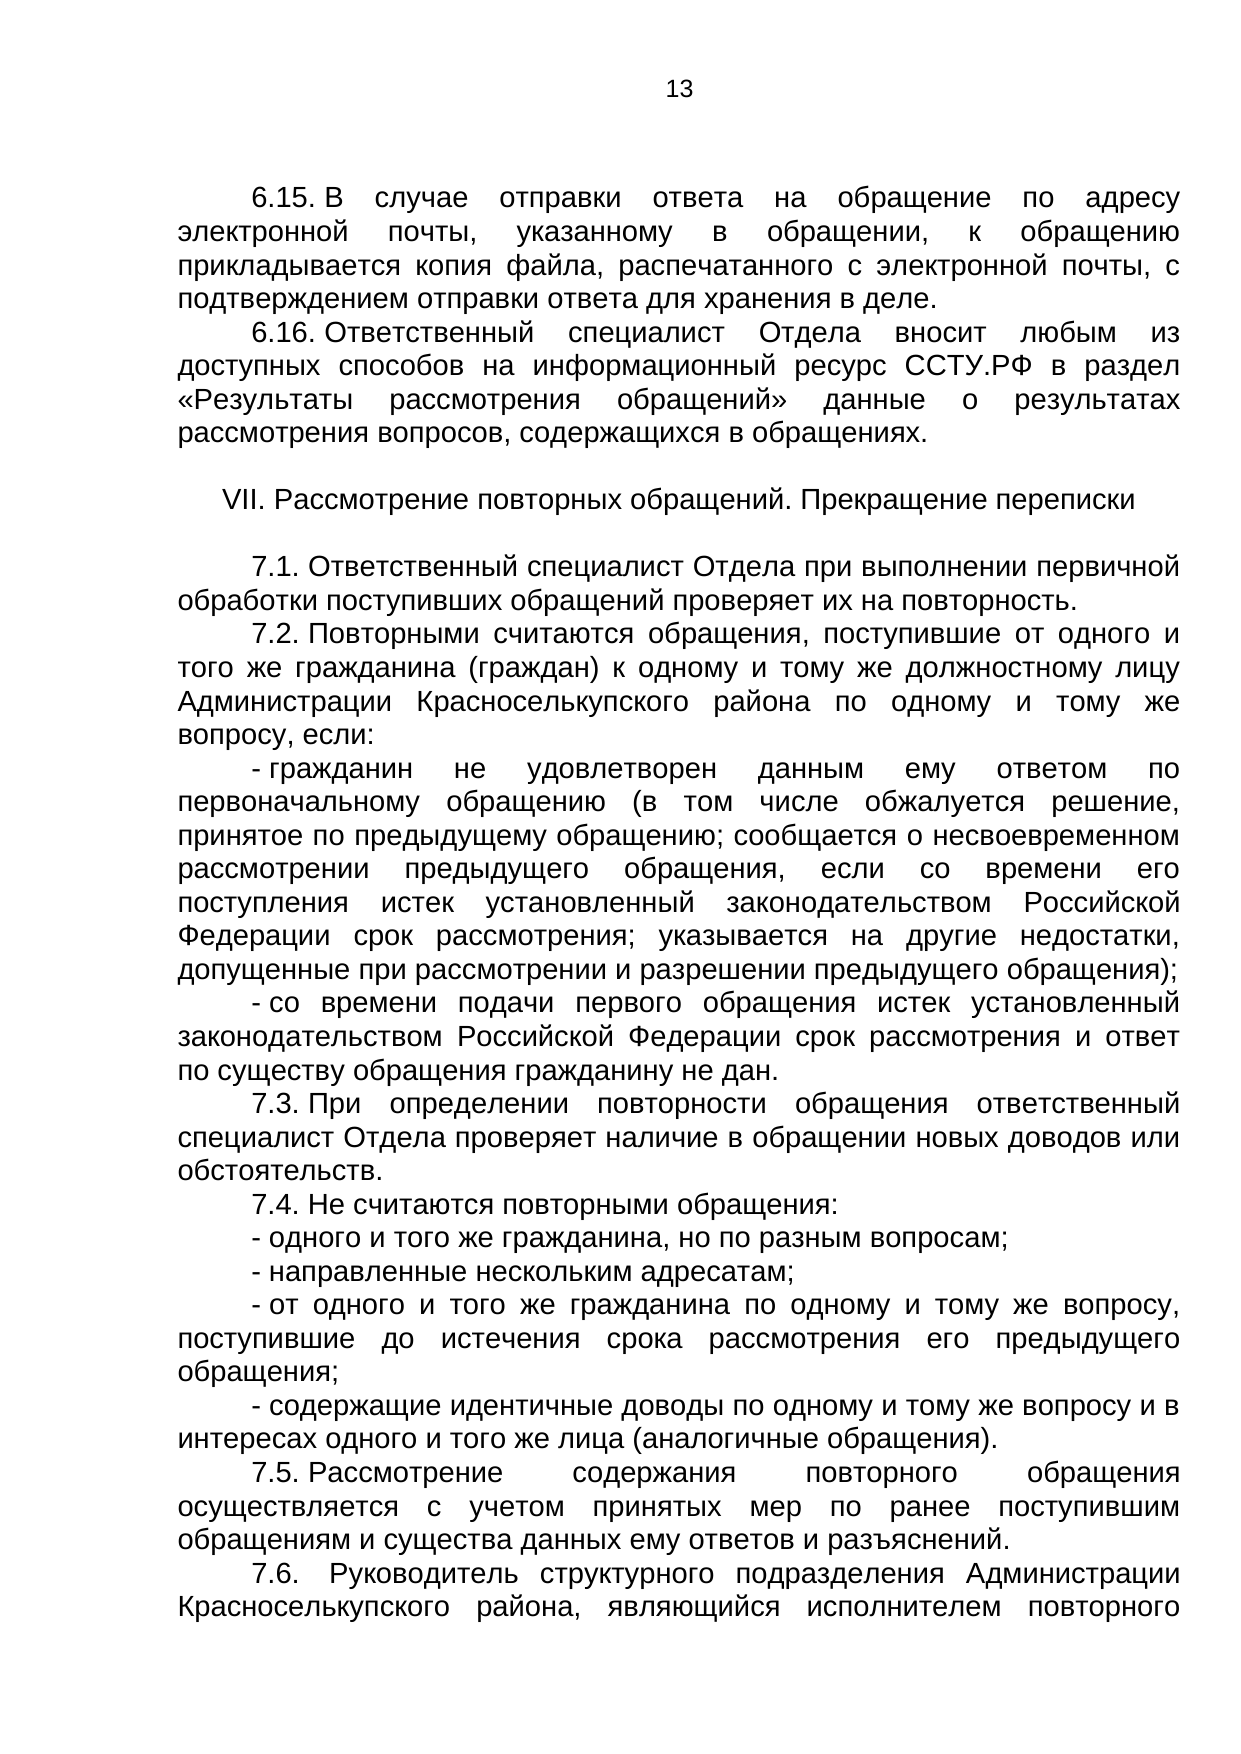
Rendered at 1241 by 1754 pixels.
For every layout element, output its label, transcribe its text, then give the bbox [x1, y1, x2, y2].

text 7.1. Ответственный специалист Отдела при выполнении первичной обработки поступивших обращений проверяет их на повторность. [177, 549, 1181, 616]
text 6.16. Ответственный специалист Отдела вносит любым из доступных способов на информационный ресурс ССТУ.РФ в раздел «Результаты рассмотрения обращений» данные о результатах рассмотрения вопросов, содержащихся в обращениях. [177, 314, 1181, 449]
text - со времени подачи первого обращения истек установленный законодательством Российской Федерации срок рассмотрения и ответ по существу обращения гражданину не дан. [177, 985, 1181, 1086]
text - направленные нескольким адресатам; [177, 1254, 1181, 1287]
text 6.15. В случае отправки ответа на обращение по адресу электронной почты, указанному в обращении, к обращению прикладывается копия файла, распечатанного с электронной почты, с подтверждением отправки ответа для хранения в деле. [177, 180, 1181, 314]
text - гражданин не удовлетворен данным ему ответом по первоначальному обращению (в том числе обжалуется решение, принятое по предыдущему обращению; сообщается о несвоевременном рассмотрении предыдущего обращения, если со времени его поступления истек установленный законодательством Российской Федерации срок рассмотрения; указывается на другие недостатки, допущенные при рассмотрении и разрешении предыдущего обращения); [177, 751, 1181, 985]
text 7.4. Не считаются повторными обращения: [177, 1187, 1181, 1220]
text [177, 1556, 1181, 1623]
text VII. Рассмотрение повторных обращений. Прекращение переписки [177, 482, 1181, 516]
text 7.3. При определении повторности обращения ответственный специалист Отдела проверяет наличие в обращении новых доводов или обстоятельств. [177, 1086, 1181, 1187]
text - одного и того же гражданина, но по разным вопросам; [177, 1220, 1181, 1254]
text 7.5. Рассмотрение содержания повторного обращения осуществляется с учетом принятых мер по ранее поступившим обращениям и существа данных ему ответов и разъяснений. [177, 1455, 1181, 1556]
text - содержащие идентичные доводы по одному и тому же вопросу и в интересах одного и того же лица (аналогичные обращения). [177, 1388, 1181, 1455]
text 7.2. Повторными считаются обращения, поступившие от одного и того же гражданина (граждан) к одному и тому же должностному лицу Администрации Красноселькупского района по одному и тому же вопросу, если: [177, 616, 1181, 751]
text - от одного и того же гражданина по одному и тому же вопросу, поступившие до истечения срока рассмотрения его предыдущего обращения; [177, 1287, 1181, 1388]
